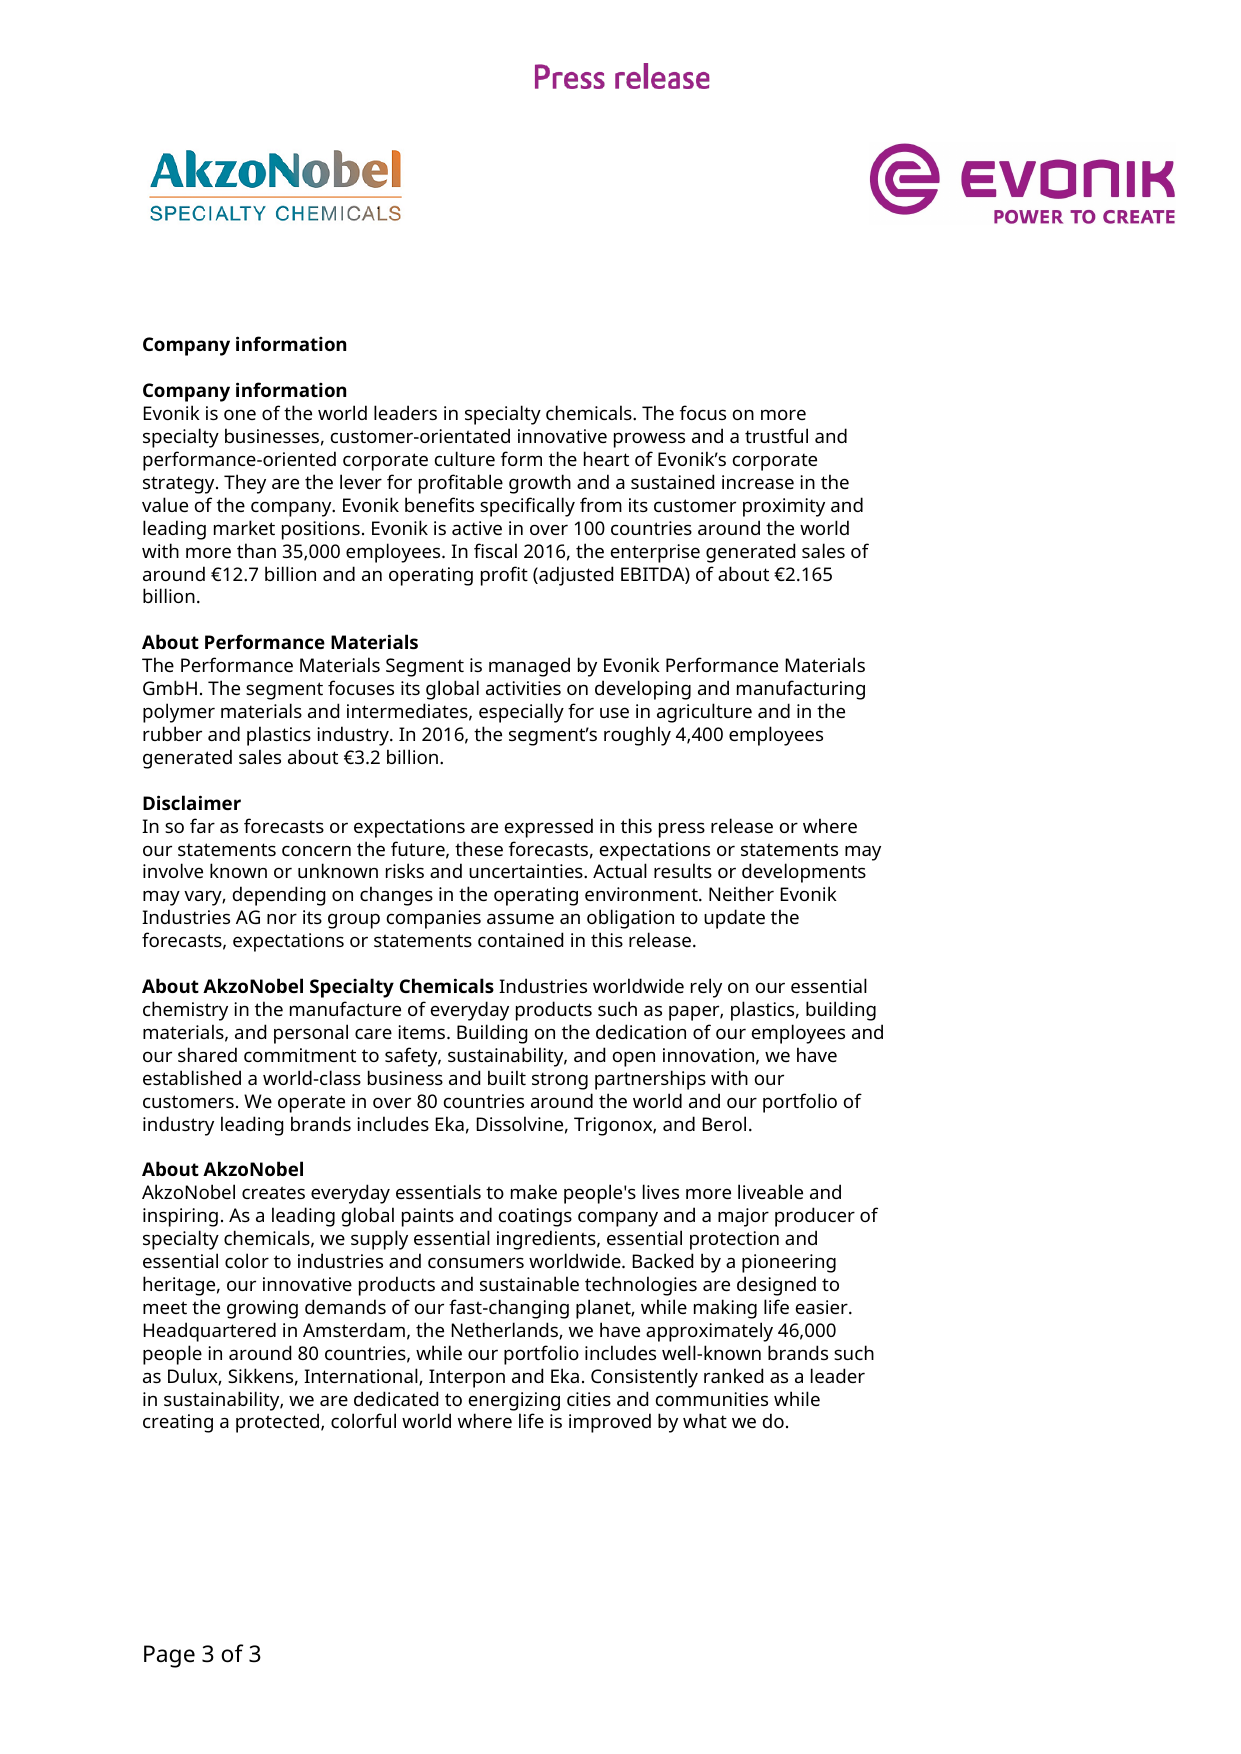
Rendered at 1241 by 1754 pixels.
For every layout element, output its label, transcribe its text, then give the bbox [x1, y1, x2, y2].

picture [868, 142, 1176, 225]
text The Performance Materials Segment is managed by Evonik Performance Materials GmbH. The segment focuses its global activities on developing and manufacturing polymer materials and intermediates, especially for use in agriculture and in the rubber and plastics industry. In 2016, the segment’s roughly 4,400 employees generated sales about €3.2 billion. [142, 654, 886, 769]
picture [118, 122, 433, 253]
text AkzoNobel creates everyday essentials to make people's lives more liveable and inspiring. As a leading global paints and coatings company and a major producer of specialty chemicals, we supply essential ingredients, essential protection and essential color to industries and consumers worldwide. Backed by a pioneering heritage, our innovative products and sustainable technologies are designed to meet the growing demands of our fast-changing planet, while making life easier. Headquartered in Amsterdam, the Netherlands, we have approximately 46,000 people in around 80 countries, while our portfolio includes well-known brands such as Dulux, Sikkens, International, Interpon and Eka. Consistently ranked as a leader in sustainability, we are dedicated to energizing cities and communities while creating a protected, colorful world where life is improved by what we do. [142, 1181, 886, 1433]
text About Performance Materials [142, 631, 886, 654]
text Disclaimer [142, 792, 886, 815]
picture [534, 63, 710, 89]
text About AkzoNobel Specialty Chemicals Industries worldwide rely on our essential chemistry in the manufacture of everyday products such as paper, plastics, building materials, and personal care items. Building on the dedication of our employees and our shared commitment to safety, sustainability, and open innovation, we have established a world-class business and built strong partnerships with our customers. We operate in over 80 countries around the world and our portfolio of industry leading brands includes Eka, Dissolvine, Trigonox, and Berol. [142, 975, 886, 1136]
text In so far as forecasts or expectations are expressed in this press release or where our statements concern the future, these forecasts, expectations or statements may involve known or unknown risks and uncertainties. Actual results or developments may vary, depending on changes in the operating environment. Neither Evonik Industries AG nor its group companies assume an obligation to update the forecasts, expectations or statements contained in this release. [142, 815, 886, 952]
text About AkzoNobel [142, 1158, 886, 1181]
text Company information [142, 379, 886, 402]
text Company information [142, 333, 886, 356]
text Evonik is one of the world leaders in specialty chemicals. The focus on more specialty businesses, customer-orientated innovative prowess and a trustful and performance-oriented corporate culture form the heart of Evonik’s corporate strategy. They are the lever for profitable growth and a sustained increase in the value of the company. Evonik benefits specifically from its customer proximity and leading market positions. Evonik is active in over 100 countries around the world with more than 35,000 employees. In fiscal 2016, the enterprise generated sales of around €12.7 billion and an operating profit (adjusted EBITDA) of about €2.165 billion. [142, 402, 886, 608]
